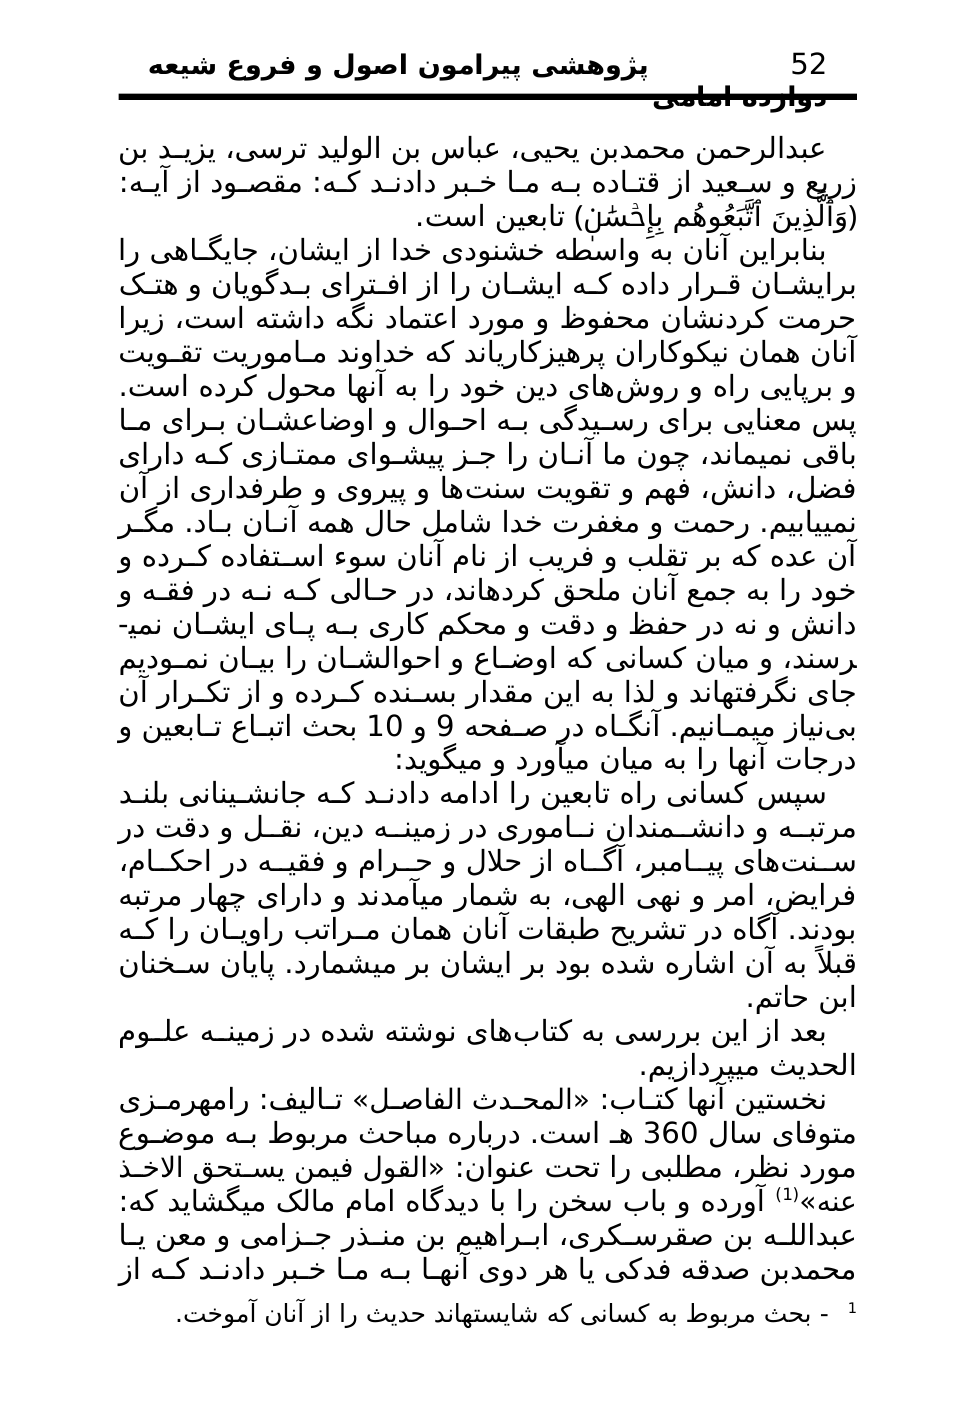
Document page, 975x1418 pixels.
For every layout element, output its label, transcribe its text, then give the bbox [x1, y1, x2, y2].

text عبدالرحمن محمدبن یحیی، عباس بن الولید ترسی، یزید بن زریع و سعید از قتاده به ما خبر دادند که: مقصود از آیه: ﴿وَٱلَّذِينَ ٱتَّبَعُوهُم بِإِحۡسَٰنٖ﴾ تابعین است. [118, 132, 857, 233]
text سپس کسانی راه تابعین را ادامه دادند که جانشینانی بلند مرتبه و دانشمندان ناموری در زمینه دین، نقل و دقت در سنت‌های پیامبر، آگاه از حلال و حرام و فقیه در احکام، فرایض، امر و نهی الهی، به شمار میآمدند و دارای چهار مرتبه بودند. آگاه در تشریح طبقات آنان همان مراتب راویان را که قبلاً به آن اشاره شده بود بر ایشان بر میشمارد. پایان سخنان ابن حاتم. [118, 777, 857, 1014]
text بعد از این بررسی به کتاب‌های نوشته شده در زمینه علوم الحدیث میپردازیم. [118, 1014, 857, 1082]
text بنابراین آنان به واسطه خشنودی خدا از ایشان، جایگاهی را برایشان قرار داده که ایشان را از افترای بدگویان و هتک حرمت کردنشان محفوظ و مورد اعتماد نگه داشته است، زیرا آنان همان نیکوکاران پرهیزکاریاند که خداوند ماموریت تقویت و برپایی راه و روش‌های دین خود را به آنها محول کرده است. پس معنایی برای رسیدگی به احوال و اوضاعشان برای ما باقی نمیماند، چون ما آنان را جز پیشوای ممتازی که دارای فضل، دانش، فهم و تقویت سنت‌ها و پیروی و طرفداری از آن نمییابیم. رحمت و مغفرت خدا شامل حال همه آنان باد. مگر آن عده که بر تقلب و فریب از نام آنان سوء استفاده کرده و خود را به جمع آنان ملحق کردهاند، در حالی که نه در فقه و دانش و نه در حفظ و دقت و محکم کاری به پای ایشان نمیرسند، و میان کسانی که اوضاع و احوالشان را بیان نمودیم جای نگرفتهاند و لذا به این مقدار بسنده کرده و از تکرار آن بی‌نیاز میمانیم. آنگاه در صفحه 9 و 10 بحث اتباع تابعین و درجات آنها را به میان میآورد و میگوید: [118, 233, 857, 777]
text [118, 1082, 857, 1286]
